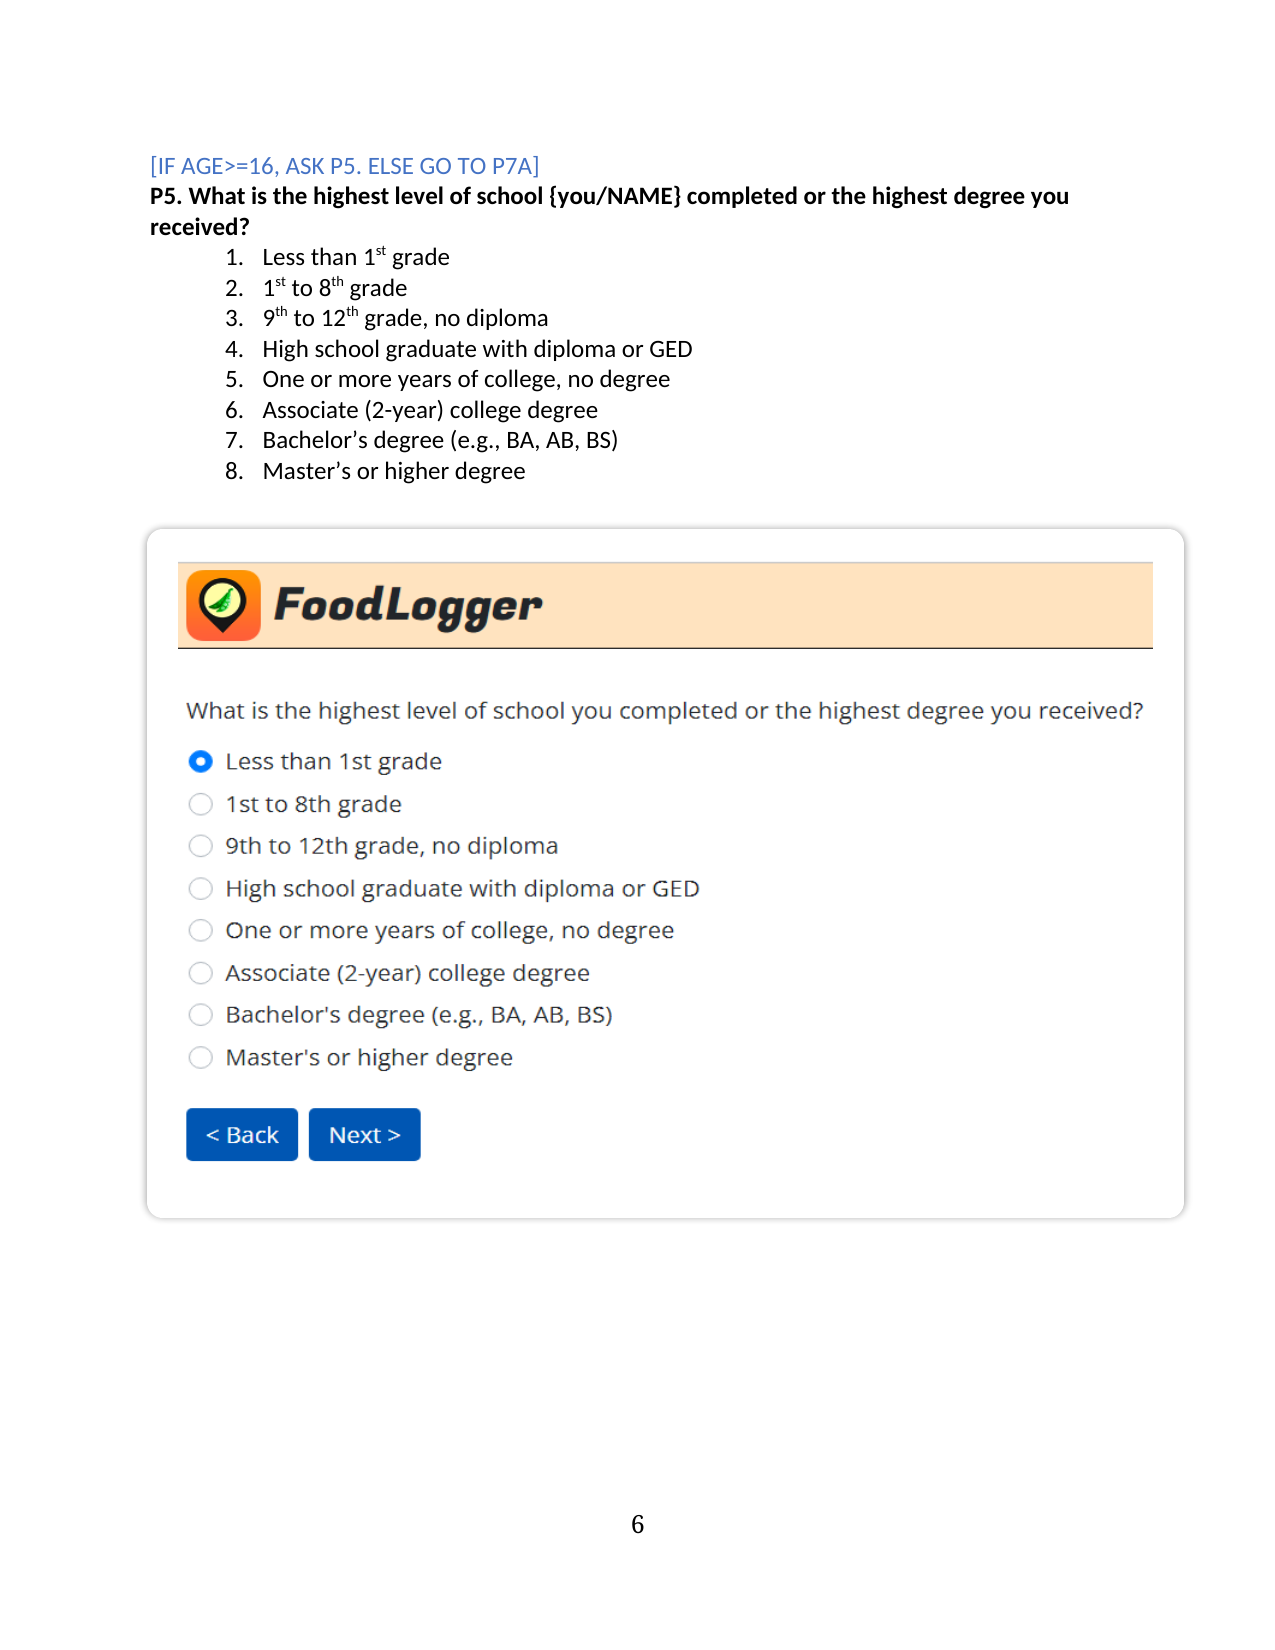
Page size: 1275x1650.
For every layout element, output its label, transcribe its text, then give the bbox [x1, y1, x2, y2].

text P5. What is the highest level of school {you/NAME} completed or the highest degree you received? [150, 181, 1125, 242]
list Bachelor’s degree (e.g., BA, AB, BS) [225, 425, 1125, 455]
text [IF AGE>=16, ASK P5. ELSE GO TO P7A] [150, 150, 1125, 181]
picture [178, 561, 1153, 1186]
list One or more years of college, no degree [225, 364, 1125, 394]
list Less than 1st grade [225, 242, 1125, 272]
list Associate (2-year) college degree [225, 394, 1125, 425]
list 1st to 8th grade [225, 272, 1125, 303]
list 9th to 12th grade, no diploma [225, 303, 1125, 333]
list Master’s or higher degree [225, 455, 1125, 486]
list High school graduate with diploma or GED [225, 333, 1125, 364]
